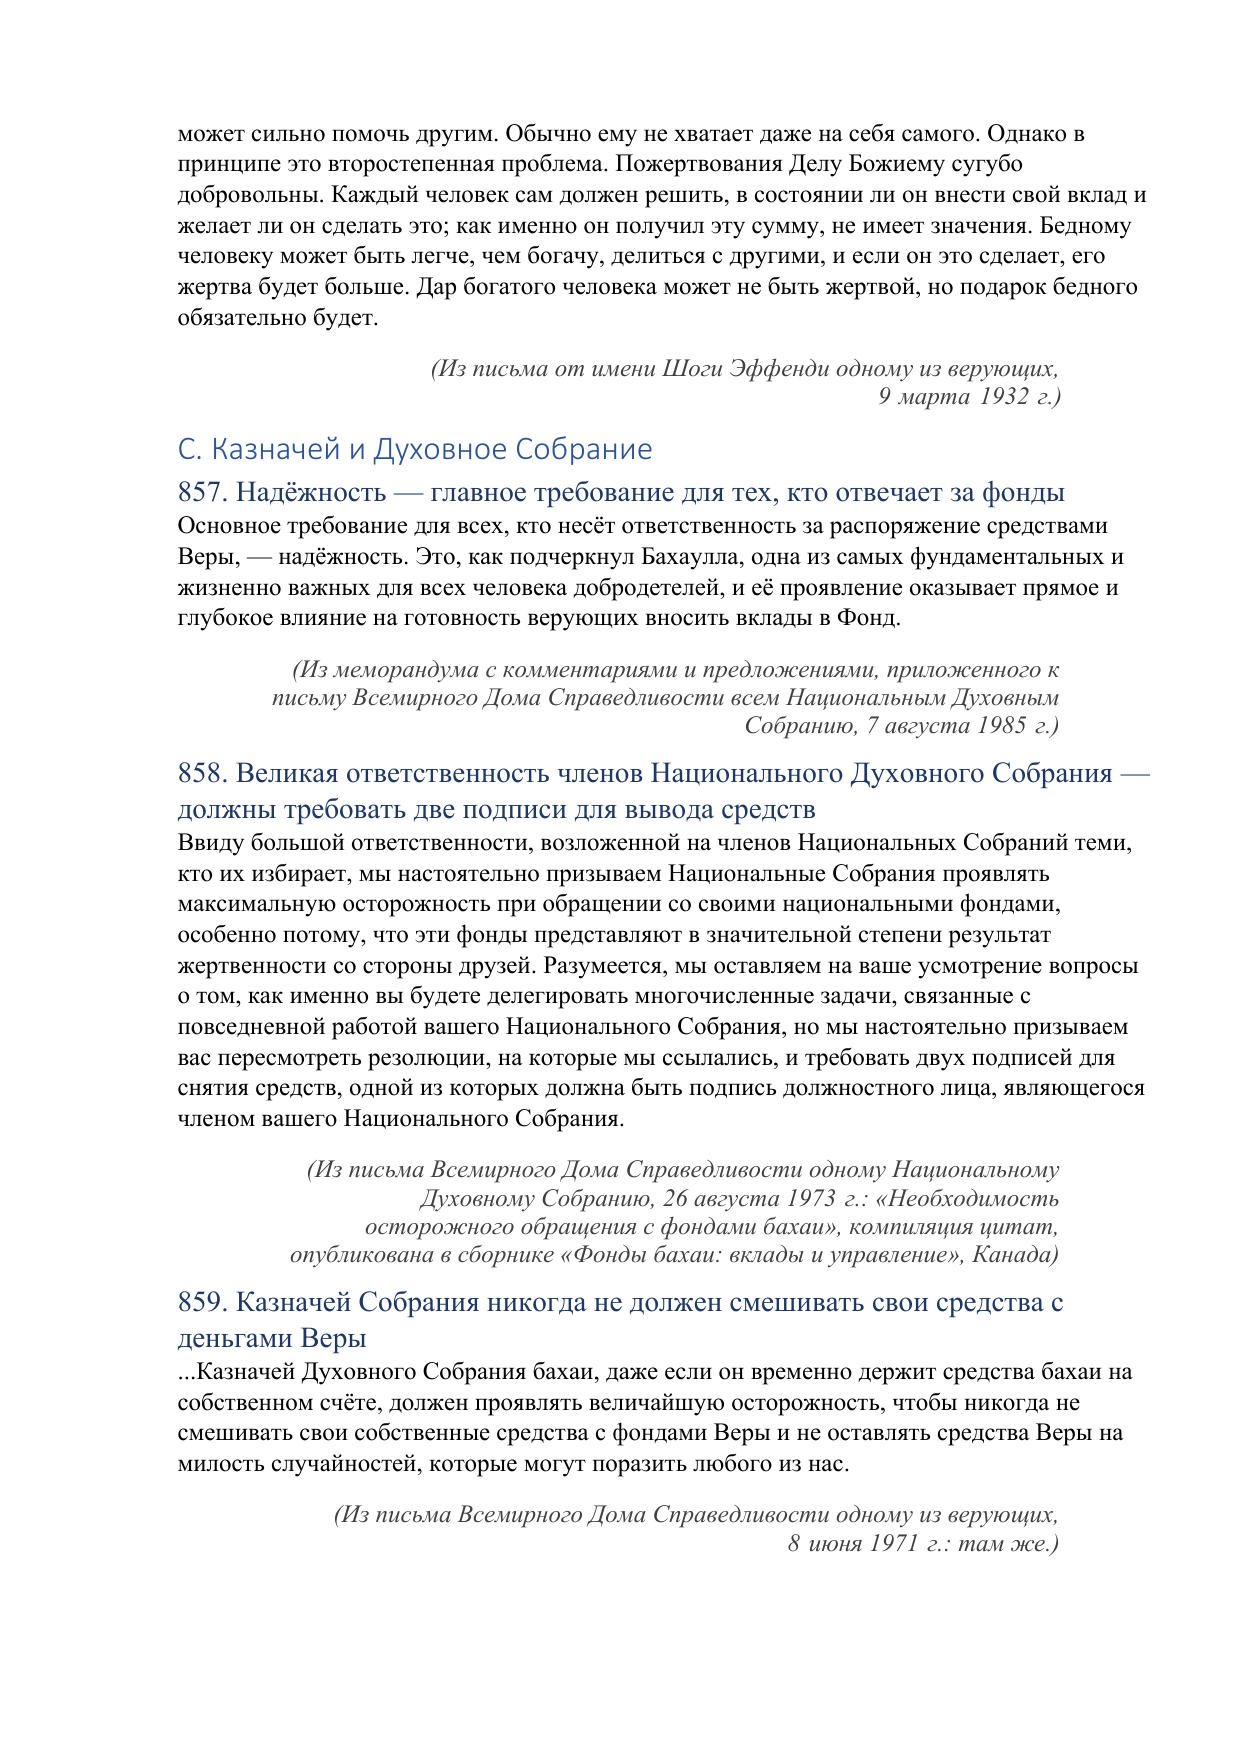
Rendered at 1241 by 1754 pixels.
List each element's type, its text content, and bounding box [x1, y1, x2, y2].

subtitle C. Казначей и Духовное Собрание [177, 427, 1152, 468]
subtitle 857. Надёжность — главное требование для тех, кто отвечает за фонды [177, 475, 1152, 508]
text ...Казначей Духовного Собрания бахаи, даже если он временно держит средства бахаи на собственном счёте, должен проявлять величайшую осторожность, чтобы никогда не смешивать свои собственные средства с фондами Веры и не оставлять средства Веры на милость случайностей, которые могут поразить любого из нас. [177, 1356, 1152, 1477]
text Ввиду большой ответственности, возложенной на членов Национальных Собраний теми, кто их избирает, мы настоятельно призываем Национальные Собрания проявлять максимальную осторожность при обращении со своими национальными фондами, особенно потому, что эти фонды представляют в значительной степени результат жертвенности со стороны друзей. Разумеется, мы оставляем на ваше усмотрение вопросы о том, как именно вы будете делегировать многочисленные задачи, связанные с повседневной работой вашего Национального Собрания, но мы настоятельно призываем вас пересмотреть резолюции, на которые мы ссылались, и требовать двух подписей для снятия средств, одной из которых должна быть подпись должностного лица, являющегося членом вашего Национального Собрания. [177, 827, 1152, 1132]
text (Из письма Всемирного Дома Справедливости одному из верующих, 8 июня 1971 г.: там же.) [267, 1500, 1062, 1557]
text (Из письма от имени Шоги Эффенди одному из верующих, 9 марта 1932 г.) [267, 353, 1062, 410]
subtitle 858. Великая ответственность членов Национального Духовного Собрания — должны требовать две подписи для вывода средств [177, 756, 1152, 825]
text Основное требование для всех, кто несёт ответственность за распоряжение средствами Веры, — надёжность. Это, как подчеркнул Бахаулла, одна из самых фундаментальных и жизненно важных для всех человека добродетелей, и её проявление оказывает прямое и глубокое влияние на готовность верующих вносить вклады в Фонд. [177, 511, 1152, 631]
text (Из меморандума с комментариями и предложениями, приложенного к письму Всемирного Дома Справедливости всем Национальным Духовным Собранию, 7 августа 1985 г.) [267, 654, 1062, 739]
text (Из письма Всемирного Дома Справедливости одному Национальному Духовному Собранию, 26 августа 1973 г.: «Необходимость осторожного обращения с фондами бахаи», компиляция цитат, опубликована в сборнике «Фонды бахаи: вклады и управление», Канада) [267, 1154, 1062, 1268]
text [177, 118, 1152, 330]
subtitle 859. Казначей Собрания никогда не должен смешивать свои средства с деньгами Веры [177, 1285, 1152, 1354]
